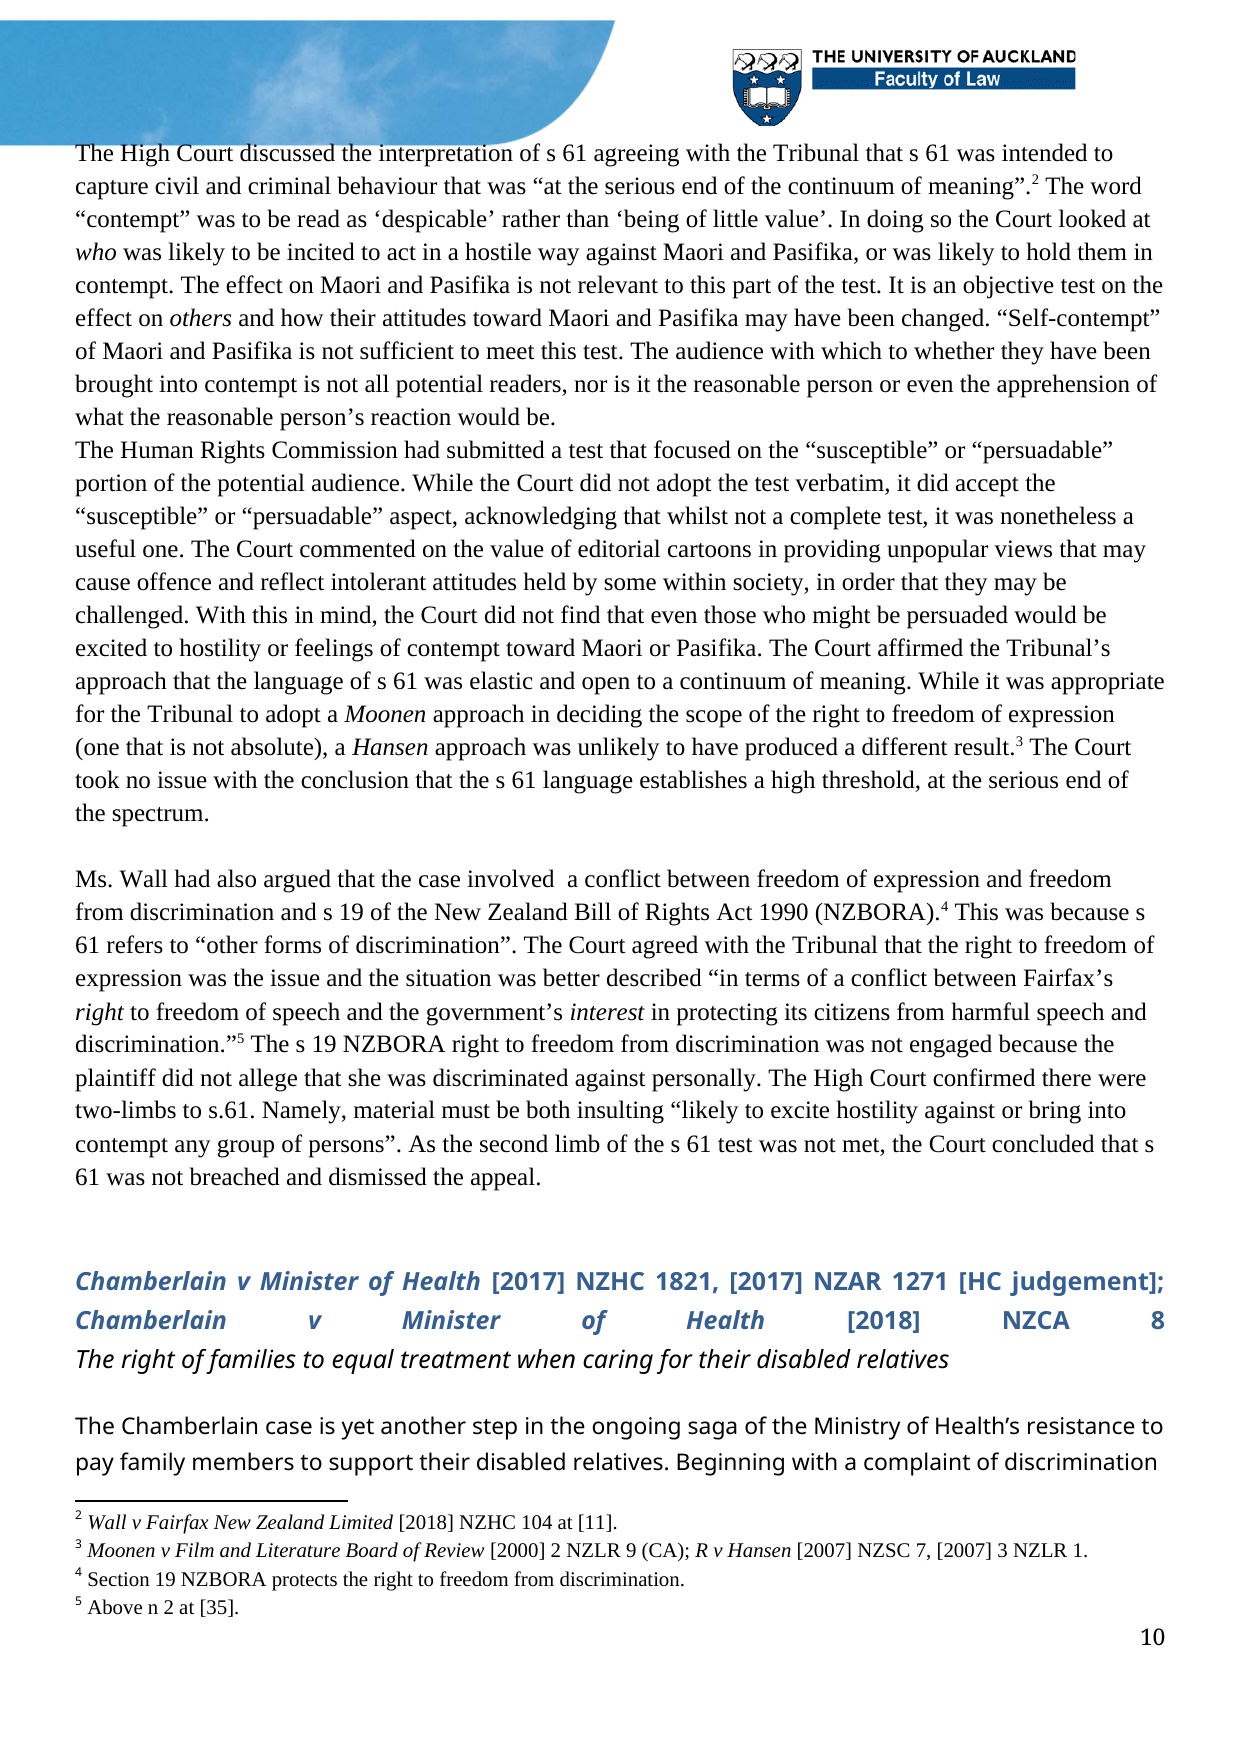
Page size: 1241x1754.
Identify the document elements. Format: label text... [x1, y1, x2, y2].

text Ms. Wall had also argued that the case involved a conflict between freedom of expression and freedom from discrimination and s 19 of the New Zealand Bill of Rights Act 1990 (NZBORA). This was because s 61 refers to “other forms of discrimination”. The Court agreed with the Tribunal that the right to freedom of expression was the issue and the situation was better described “in terms of a conflict between Fairfax’s right to freedom of speech and the government’s interest in protecting its citizens from harmful speech and discrimination.” The s 19 NZBORA right to freedom from discrimination was not engaged because the plaintiff did not allege that she was discriminated against personally. The High Court confirmed there were two-limbs to s.61. Namely, material must be both insulting “likely to excite hostility against or bring into contempt any group of persons”. As the second limb of the s 61 test was not met, the Court concluded that s 61 was not breached and dismissed the appeal. [75, 864, 1165, 1190]
picture [732, 45, 1076, 126]
text Chamberlain v Minister of Health [2017] NZHC 1821, [2017] NZAR 1271 [HC judgement]; Chamberlain v Minister of Health [2018] NZCA 8 The right of families to equal treatment when caring for their disabled relatives [75, 1263, 1165, 1376]
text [75, 1410, 1165, 1477]
text The Human Rights Commission had submitted a test that focused on the “susceptible” or “persuadable” portion of the potential audience. While the Court did not adopt the test verbatim, it did accept the “susceptible” or “persuadable” aspect, acknowledging that whilst not a complete test, it was nonetheless a useful one. The Court commented on the value of editorial cartoons in providing unpopular views that may cause offence and reflect intolerant attitudes held by some within society, in order that they may be challenged. With this in mind, the Court did not find that even those who might be persuaded would be excited to hostility or feelings of contempt toward Maori or Pasifika. The Court affirmed the Tribunal’s approach that the language of s 61 was elastic and open to a continuum of meaning. While it was appropriate for the Tribunal to adopt a Moonen approach in deciding the scope of the right to freedom of expression (one that is not absolute), a Hansen approach was unlikely to have produced a different result. The Court took no issue with the conclusion that the s 61 language establishes a high threshold, at the serious end of the spectrum. [75, 435, 1165, 827]
text The High Court discussed the interpretation of s 61 agreeing with the Tribunal that s 61 was intended to capture civil and criminal behaviour that was “at the serious end of the continuum of meaning”. The word “contempt” was to be read as ‘despicable’ rather than ‘being of little value’. In doing so the Court looked at who was likely to be incited to act in a hostile way against Maori and Pasifika, or was likely to hold them in contempt. The effect on Maori and Pasifika is not relevant to this part of the test. It is an objective test on the effect on others and how their attitudes toward Maori and Pasifika may have been changed. “Self-contempt” of Maori and Pasifika is not sufficient to meet this test. The audience with which to whether they have been brought into contempt is not all potential readers, nor is it the reasonable person or even the apprehension of what the reasonable person’s reaction would be. [75, 138, 1165, 431]
